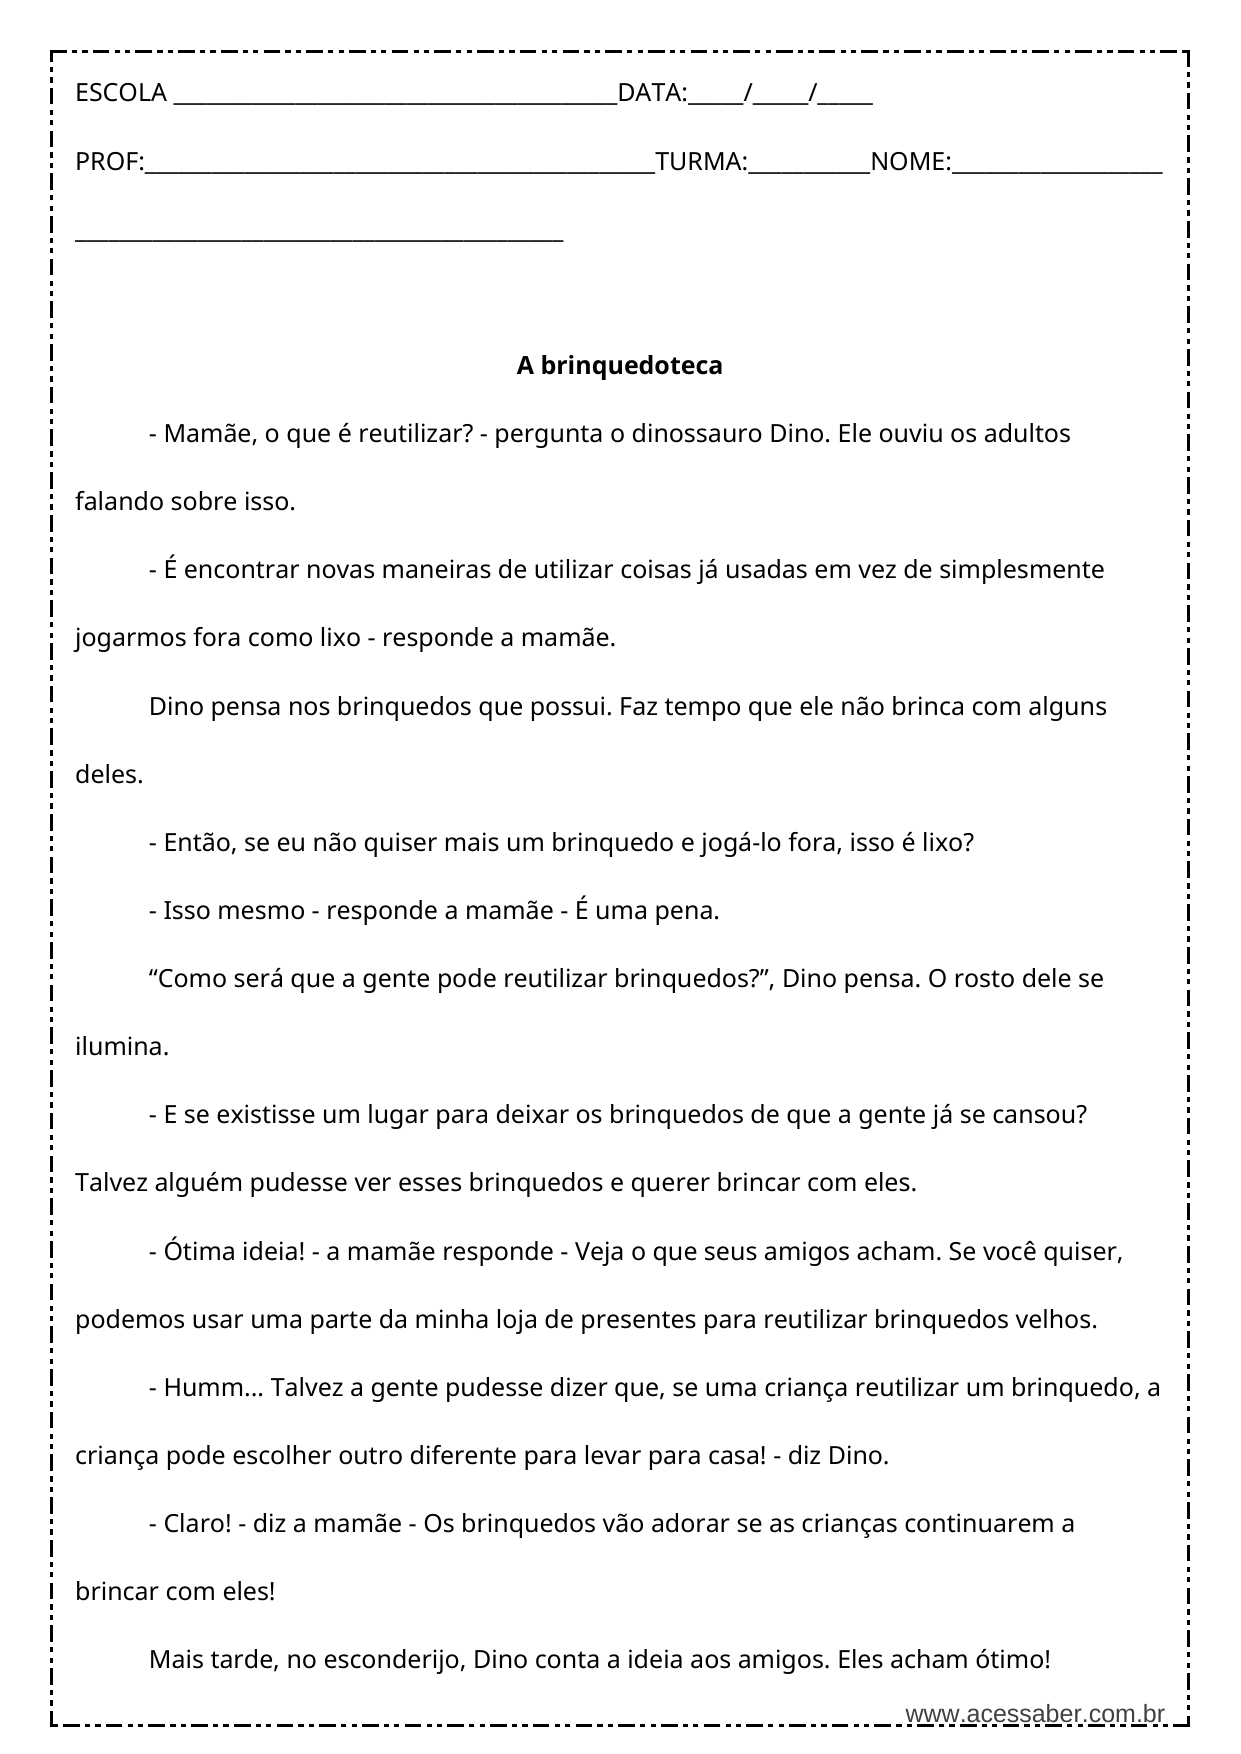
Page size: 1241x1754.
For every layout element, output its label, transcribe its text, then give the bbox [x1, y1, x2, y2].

text - Mamãe, o que é reutilizar? - pergunta o dinossauro Dino. Ele ouviu os adultos falando sobre isso. [75, 416, 1165, 518]
text - E se existisse um lugar para deixar os brinquedos de que a gente já se cansou? Talvez alguém pudesse ver esses brinquedos e querer brincar com eles. [75, 1097, 1165, 1199]
text - Isso mesmo - responde a mamãe - É uma pena. [75, 892, 1165, 927]
text Dino pensa nos brinquedos que possui. Faz tempo que ele não brinca com alguns deles. [75, 688, 1165, 790]
text - Claro! - diz a mamãe - Os brinquedos vão adorar se as crianças continuarem a brincar com eles! [75, 1506, 1165, 1608]
text - Ótima ideia! - a mamãe responde - Veja o que seus amigos acham. Se você quiser, podemos usar uma parte da minha loja de presentes para reutilizar brinquedos velhos. [75, 1233, 1165, 1335]
text - É encontrar novas maneiras de utilizar coisas já usadas em vez de simplesmente jogarmos fora como lixo - responde a mamãe. [75, 552, 1165, 654]
text “Como será que a gente pode reutilizar brinquedos?”, Dino pensa. O rosto dele se ilumina. [75, 961, 1165, 1063]
text ESCOLA ________________________________________DATA:_____/_____/_____ [75, 75, 1165, 109]
text A brinquedoteca [75, 347, 1165, 382]
text Mais tarde, no esconderijo, Dino conta a ideia aos amigos. Eles acham ótimo! [75, 1642, 1165, 1676]
text - Humm... Talvez a gente pudesse dizer que, se uma criança reutilizar um brinquedo, a criança pode escolher outro diferente para levar para casa! - diz Dino. [75, 1369, 1165, 1472]
text PROF:______________________________________________TURMA:___________NOME:_______________________________________________________________ [75, 143, 1165, 245]
text - Então, se eu não quiser mais um brinquedo e jogá-lo fora, isso é lixo? [75, 824, 1165, 858]
